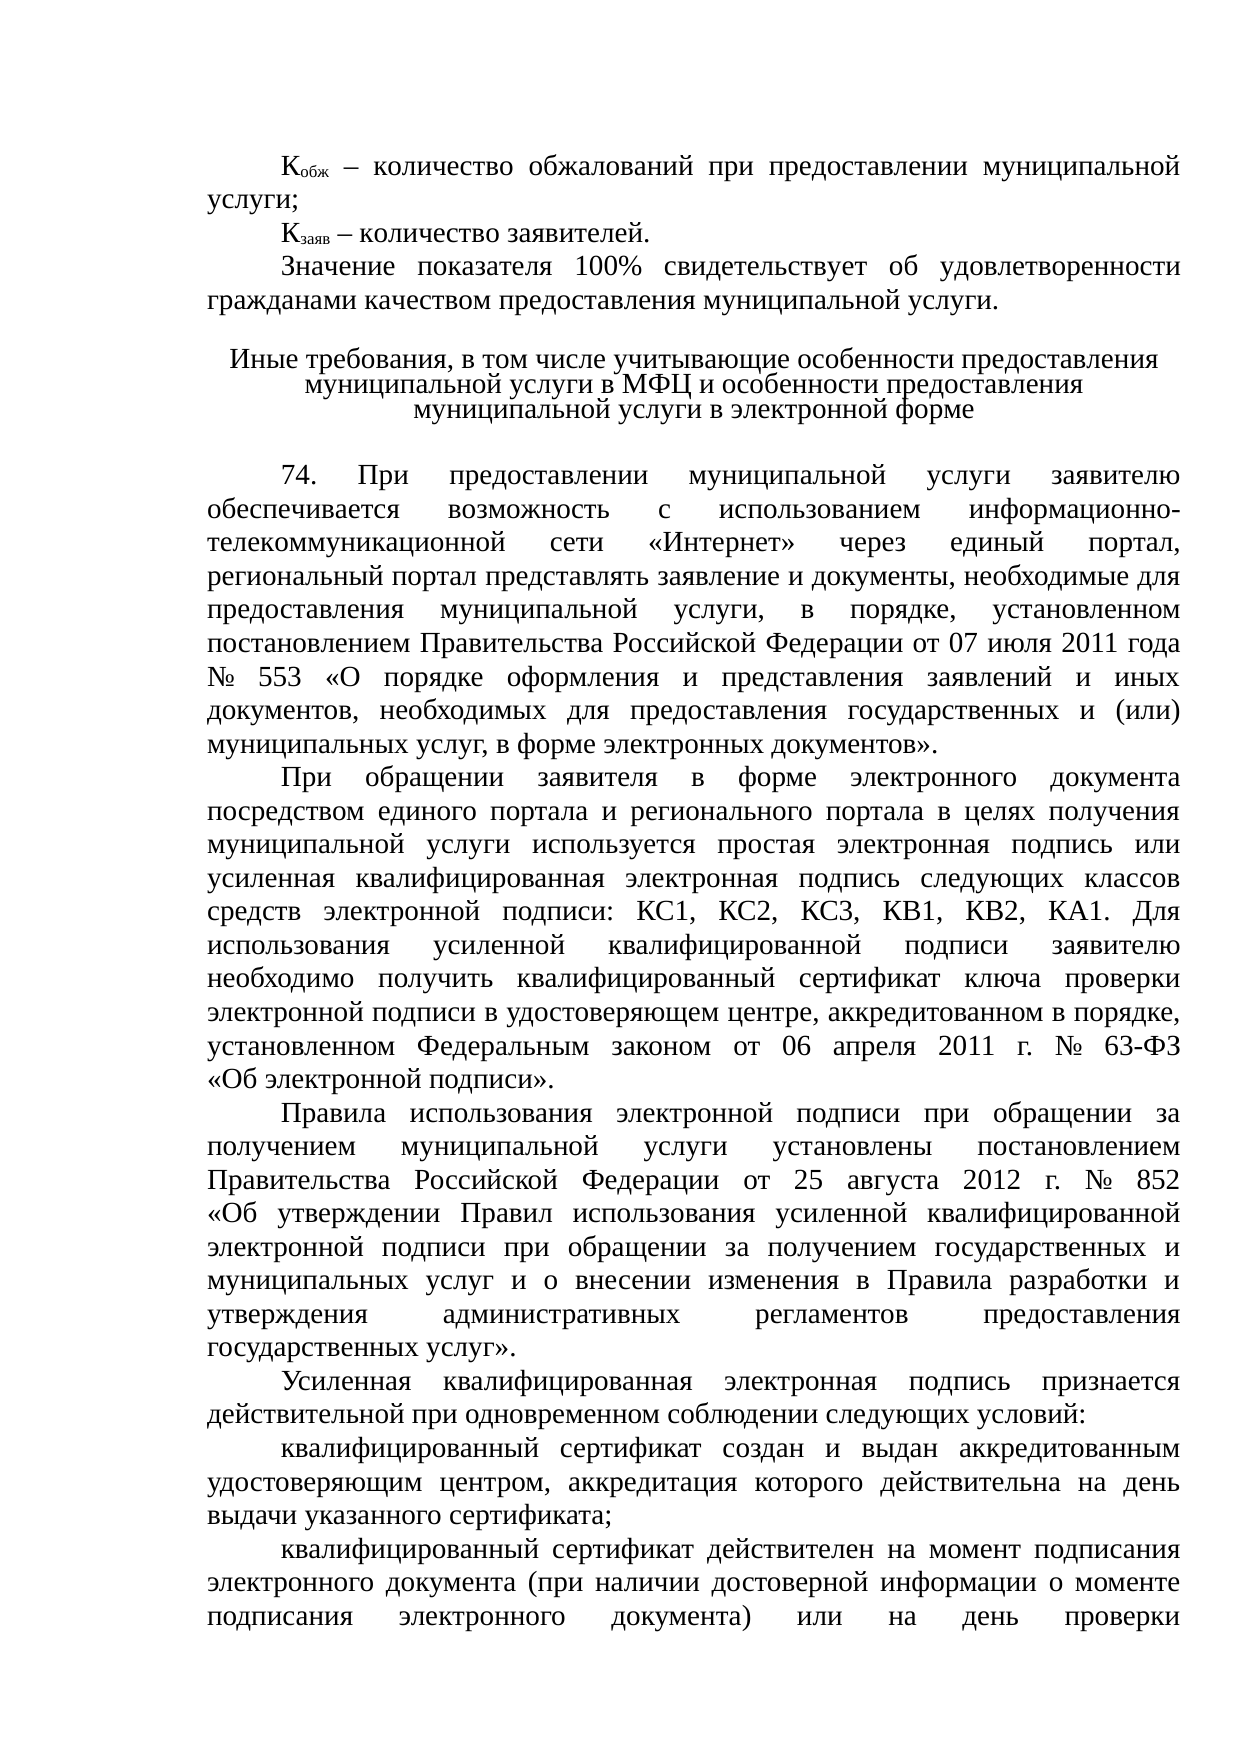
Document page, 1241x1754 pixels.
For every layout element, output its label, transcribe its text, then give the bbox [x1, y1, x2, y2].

text квалифицированный сертификат создан и выдан аккредитованным удостоверяющим центром, аккредитация которого действительна на день выдачи указанного сертификата; [207, 1430, 1181, 1531]
text Значение показателя 100% свидетельствует об удовлетворенности гражданами качеством предоставления муниципальной услуги. [207, 248, 1181, 315]
text Усиленная квалифицированная электронная подпись признается действительной при одновременном соблюдении следующих условий: [207, 1363, 1181, 1430]
text 74. При предоставлении муниципальной услуги заявителю обеспечивается возможность с использованием информационно-телекоммуникационной сети «Интернет» через единый портал, региональный портал представлять заявление и документы, необходимые для предоставления муниципальной услуги, в порядке, установленном постановлением Правительства Российской Федерации от 07 июля 2011 года № 553 «О порядке оформления и представления заявлений и иных документов, необходимых для предоставления государственных и (или) муниципальных услуг, в форме электронных документов». [207, 457, 1181, 759]
text Кзаяв – количество заявителей. [207, 215, 1181, 248]
text При обращении заявителя в форме электронного документа посредством единого портала и регионального портала в целях получения муниципальной услуги используется простая электронная подпись или усиленная квалифицированная электронная подпись следующих классов средств электронной подписи: КС1, КС2, КС3, КВ1, КВ2, КА1. Для использования усиленной квалифицированной подписи заявителю необходимо получить квалифицированный сертификат ключа проверки электронной подписи в удостоверяющем центре, аккредитованном в порядке, установленном Федеральным законом от 06 апреля 2011 г. № 63-ФЗ «Об электронной подписи». [207, 759, 1181, 1095]
text Правила использования электронной подписи при обращении за получением муниципальной услуги установлены постановлением Правительства Российской Федерации от 25 августа 2012 г. № 852 «Об утверждении Правил использования усиленной квалифицированной электронной подписи при обращении за получением государственных и муниципальных услуг и о внесении изменения в Правила разработки и утверждения административных регламентов предоставления государственных услуг». [207, 1095, 1181, 1363]
text Иные требования, в том числе учитывающие особенности предоставления муниципальной услуги в МФЦ и особенности предоставления муниципальной услуги в электронной форме [207, 349, 1181, 424]
text Кобж – количество обжалований при предоставлении муниципальной услуги; [207, 148, 1181, 215]
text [207, 1531, 1181, 1631]
